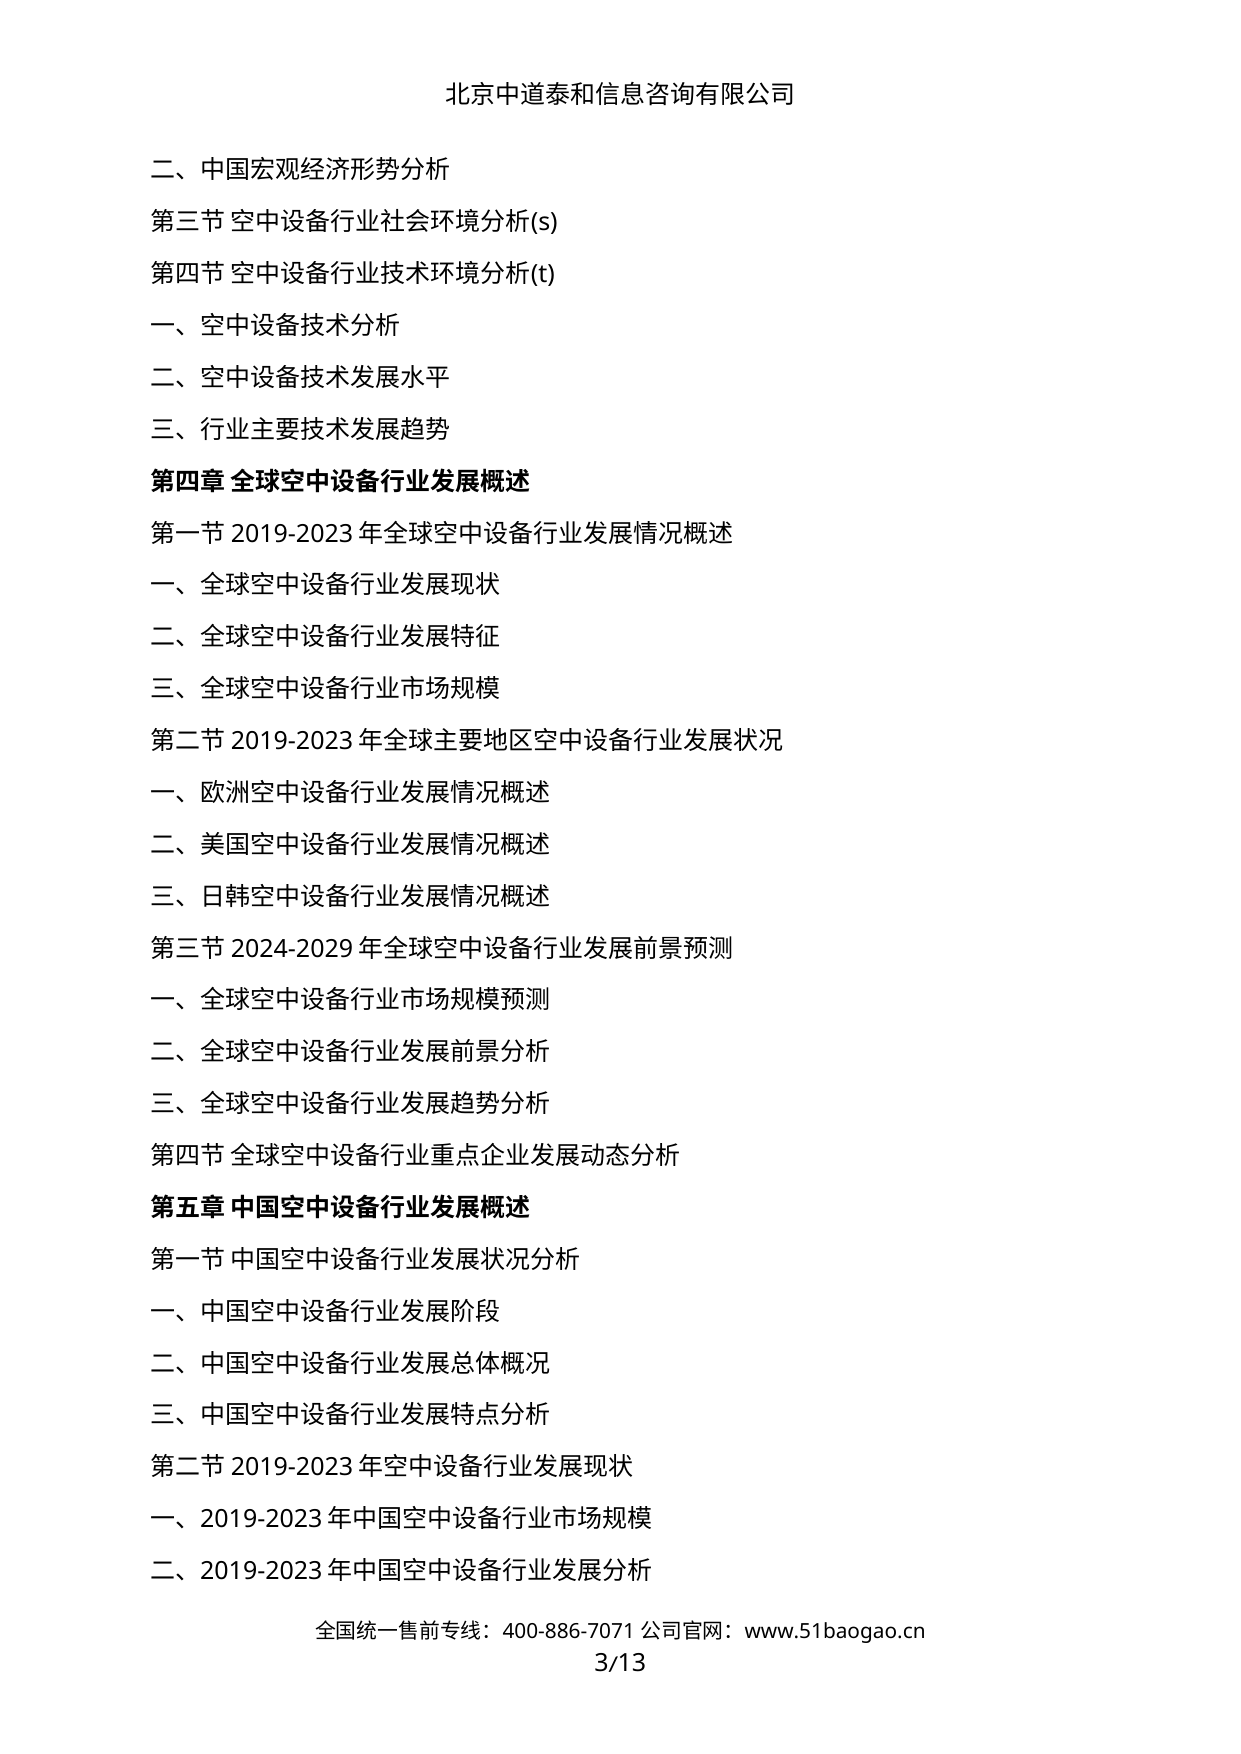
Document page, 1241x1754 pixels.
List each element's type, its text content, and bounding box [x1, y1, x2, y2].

text 第三节 空中设备行业社会环境分析(s) [150, 202, 1090, 238]
text 一、中国空中设备行业发展阶段 [150, 1291, 1090, 1327]
text 一、空中设备技术分析 [150, 306, 1090, 342]
text 二、2019-2023年中国空中设备行业发展分析 [150, 1551, 1090, 1587]
text 三、行业主要技术发展趋势 [150, 409, 1090, 446]
text 第四节 全球空中设备行业重点企业发展动态分析 [150, 1136, 1090, 1172]
text 三、全球空中设备行业市场规模 [150, 669, 1090, 705]
text 一、欧洲空中设备行业发展情况概述 [150, 772, 1090, 809]
text 二、中国宏观经济形势分析 [150, 150, 1090, 186]
text 三、中国空中设备行业发展特点分析 [150, 1395, 1090, 1431]
text 第二节 2019-2023年空中设备行业发展现状 [150, 1447, 1090, 1483]
text 一、2019-2023年中国空中设备行业市场规模 [150, 1499, 1090, 1535]
text 第四节 空中设备行业技术环境分析(t) [150, 254, 1090, 290]
text 三、全球空中设备行业发展趋势分析 [150, 1084, 1090, 1120]
text 二、中国空中设备行业发展总体概况 [150, 1343, 1090, 1379]
text 第三节 2024-2029年全球空中设备行业发展前景预测 [150, 928, 1090, 964]
text 二、空中设备技术发展水平 [150, 357, 1090, 394]
text 第一节 中国空中设备行业发展状况分析 [150, 1239, 1090, 1276]
text 一、全球空中设备行业发展现状 [150, 565, 1090, 601]
text 二、美国空中设备行业发展情况概述 [150, 824, 1090, 861]
text 三、日韩空中设备行业发展情况概述 [150, 876, 1090, 912]
text 第五章 中国空中设备行业发展概述 [150, 1187, 1090, 1224]
text 二、全球空中设备行业发展前景分析 [150, 1032, 1090, 1068]
text 第四章 全球空中设备行业发展概述 [150, 461, 1090, 497]
text 第二节 2019-2023年全球主要地区空中设备行业发展状况 [150, 721, 1090, 757]
text 一、全球空中设备行业市场规模预测 [150, 980, 1090, 1016]
text 二、全球空中设备行业发展特征 [150, 617, 1090, 653]
text 第一节 2019-2023年全球空中设备行业发展情况概述 [150, 513, 1090, 549]
